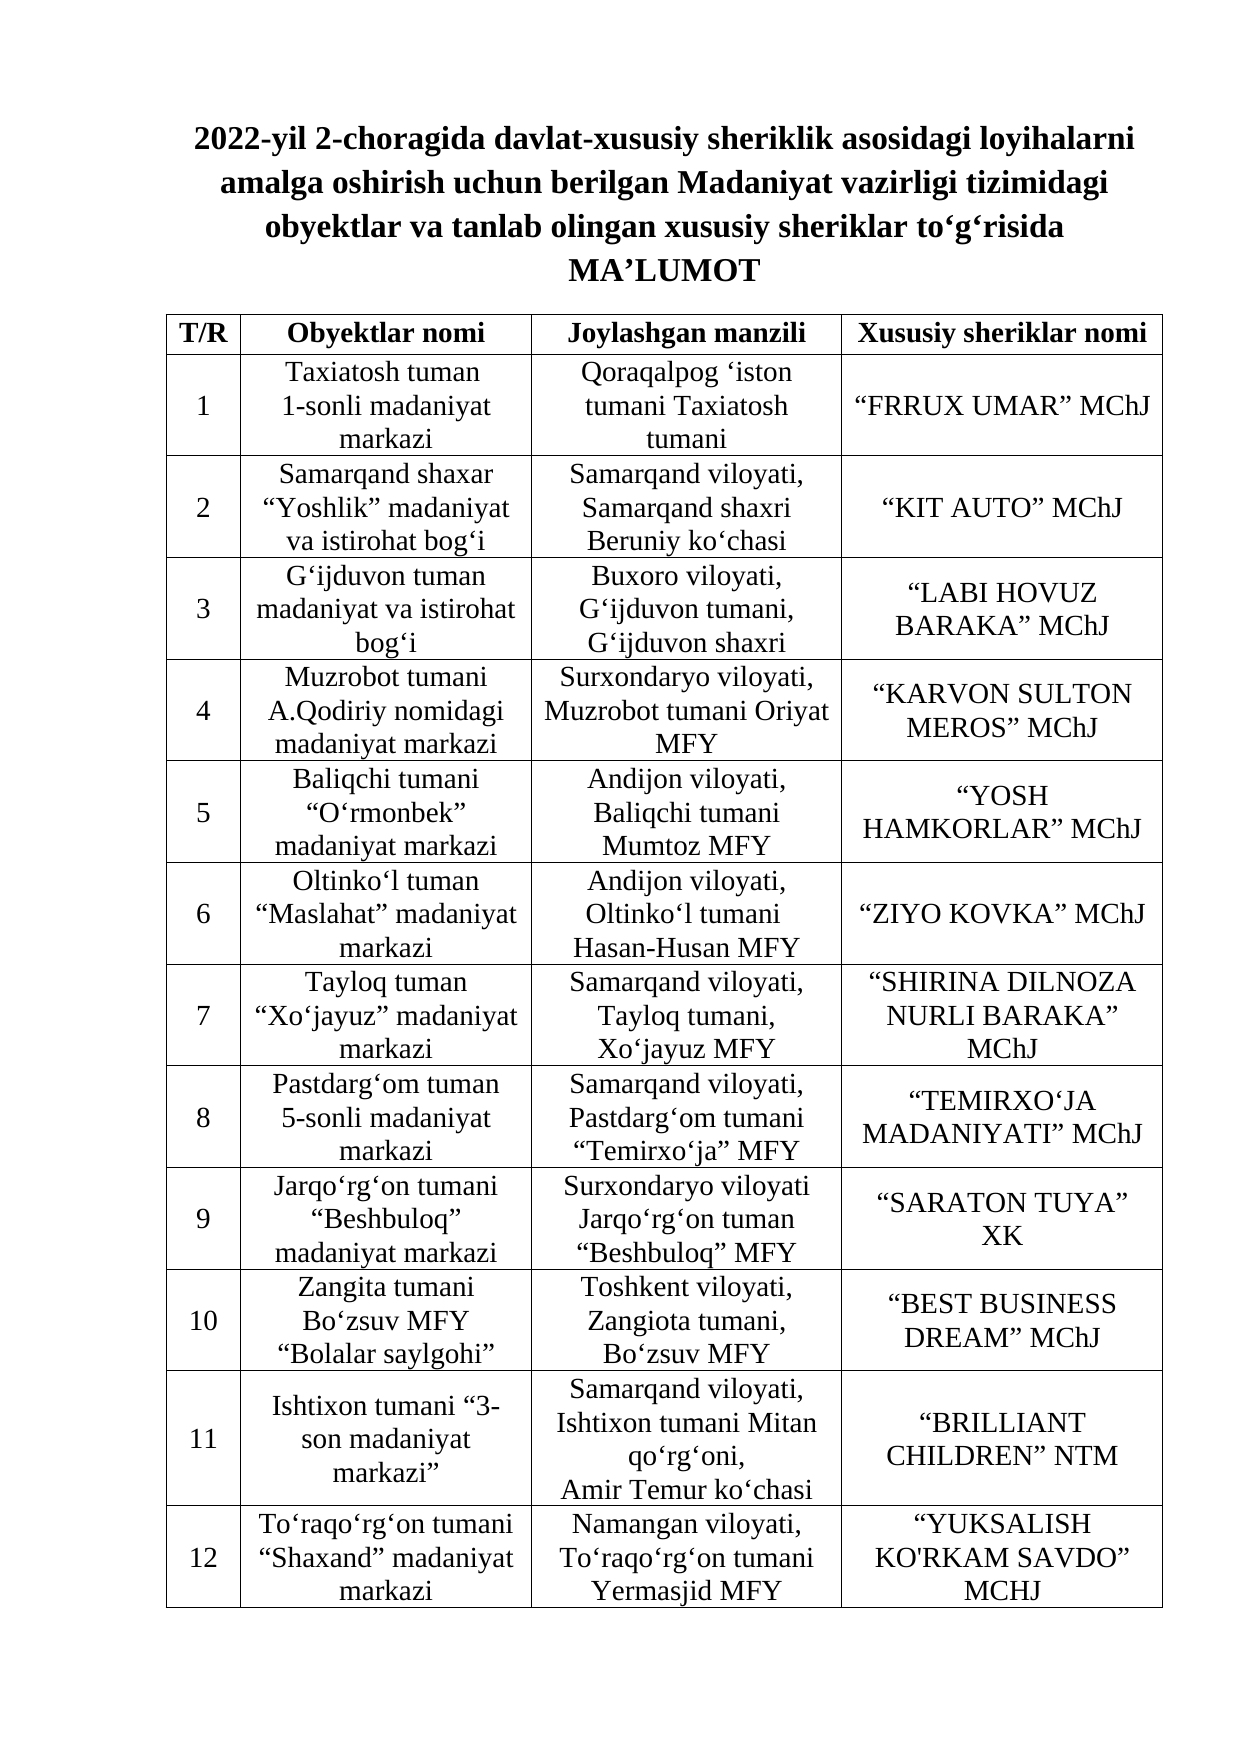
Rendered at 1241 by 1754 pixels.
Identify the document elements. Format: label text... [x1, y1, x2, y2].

table_cell Tayloq tuman “Xo‘jayuz” madaniyat markazi [241, 965, 531, 1065]
table_cell 10 [167, 1270, 240, 1370]
table_cell “TEMIRXO‘JA MADANIYATI” MChJ [842, 1066, 1162, 1167]
table_cell Baliqchi tumani “O‘rmonbek” madaniyat markazi [241, 761, 531, 862]
table_cell 7 [167, 965, 240, 1065]
table_cell Samarqand viloyati, Ishtixon tumani Mitan qo‘rg‘oni, Amir Temur ko‘chasi [532, 1371, 841, 1505]
table_cell Taxiatosh tuman 1-sonli madaniyat markazi [241, 355, 531, 455]
table_header Xususiy sheriklar nomi [842, 315, 1162, 353]
table_cell “KIT AUTO” MChJ [842, 456, 1162, 557]
table_cell 6 [167, 863, 240, 963]
table_cell “YOSH HAMKORLAR” MChJ [842, 761, 1162, 862]
text 2022-yil 2-choragida davlat-xususiy sheriklik asosidagi loyihalarni amalga oshirish uchun berilgan Madaniyat vazirligi tizimidagi obyektlar va tanlab olingan xususiy sheriklar to‘g‘risida [177, 118, 1152, 244]
table_cell Samarqand viloyati, Pastdarg‘om tumani “Temirxo‘ja” MFY [532, 1066, 841, 1167]
table_cell 8 [167, 1066, 240, 1167]
table_cell 2 [167, 456, 240, 557]
table_cell “FRRUX UMAR” MChJ [842, 355, 1162, 455]
table_cell 12 [167, 1506, 240, 1607]
table_cell 1 [167, 355, 240, 455]
table_cell Muzrobot tumani A.Qodiriy nomidagi madaniyat markazi [241, 660, 531, 760]
table_cell Buxoro viloyati, G‘ijduvon tumani, G‘ijduvon shaxri [532, 558, 841, 658]
table_cell “BEST BUSINESS DREAM” MChJ [842, 1270, 1162, 1370]
table_cell Samarqand viloyati, Samarqand shaxri Beruniy ko‘chasi [532, 456, 841, 557]
table_cell Toshkent viloyati, Zangiota tumani, Bo‘zsuv MFY [532, 1270, 841, 1370]
table_cell Surxondaryo viloyati Jarqo‘rg‘on tuman “Beshbuloq” MFY [532, 1168, 841, 1268]
table_header T/R [167, 315, 240, 353]
table_cell Ishtixon tumani “3-son madaniyat markazi” [241, 1371, 531, 1505]
table_cell Jarqo‘rg‘on tumani “Beshbuloq” madaniyat markazi [241, 1168, 531, 1268]
table_cell “ZIYO KOVKA” MChJ [842, 863, 1162, 963]
table_cell “SHIRINA DILNOZA NURLI BARAKA” MChJ [842, 965, 1162, 1065]
table_cell 9 [167, 1168, 240, 1268]
table_cell Surxondaryo viloyati, Muzrobot tumani Oriyat MFY [532, 660, 841, 760]
table_cell 4 [167, 660, 240, 760]
table_cell Zangita tumani Bo‘zsuv MFY “Bolalar saylgohi” [241, 1270, 531, 1370]
table_cell “LABI HOVUZ BARAKA” MChJ [842, 558, 1162, 658]
table_cell “BRILLIANT CHILDREN” NTM [842, 1371, 1162, 1505]
table_cell “KARVON SULTON MEROS” MChJ [842, 660, 1162, 760]
table_cell To‘raqo‘rg‘on tumani “Shaxand” madaniyat markazi [241, 1506, 531, 1607]
table_cell Oltinko‘l tuman “Maslahat” madaniyat markazi [241, 863, 531, 963]
table_cell Andijon viloyati, Oltinko‘l tumani Hasan-Husan MFY [532, 863, 841, 963]
table_cell “SARATON TUYA” XK [842, 1168, 1162, 1268]
table_header Obyektlar nomi [241, 315, 531, 353]
table_cell Andijon viloyati, Baliqchi tumani Mumtoz MFY [532, 761, 841, 862]
table_cell Namangan viloyati, To‘raqo‘rg‘on tumani Yermasjid MFY [532, 1506, 841, 1607]
table_cell Samarqand viloyati, Tayloq tumani, Xo‘jayuz MFY [532, 965, 841, 1065]
table_cell 5 [167, 761, 240, 862]
table_header Joylashgan manzili [532, 315, 841, 353]
table_cell G‘ijduvon tuman madaniyat va istirohat bog‘i [241, 558, 531, 658]
table_cell 3 [167, 558, 240, 658]
table_cell 11 [167, 1371, 240, 1505]
table_cell “YUKSALISH KO'RKAM SAVDO” MCHJ [842, 1506, 1162, 1607]
text MA’LUMOT [177, 250, 1152, 289]
table_cell Qoraqalpog ‘iston tumani Taxiatosh tumani [532, 355, 841, 455]
table_cell Pastdarg‘om tuman 5-sonli madaniyat markazi [241, 1066, 531, 1167]
table_cell Samarqand shaxar “Yoshlik” madaniyat va istirohat bog‘i [241, 456, 531, 557]
